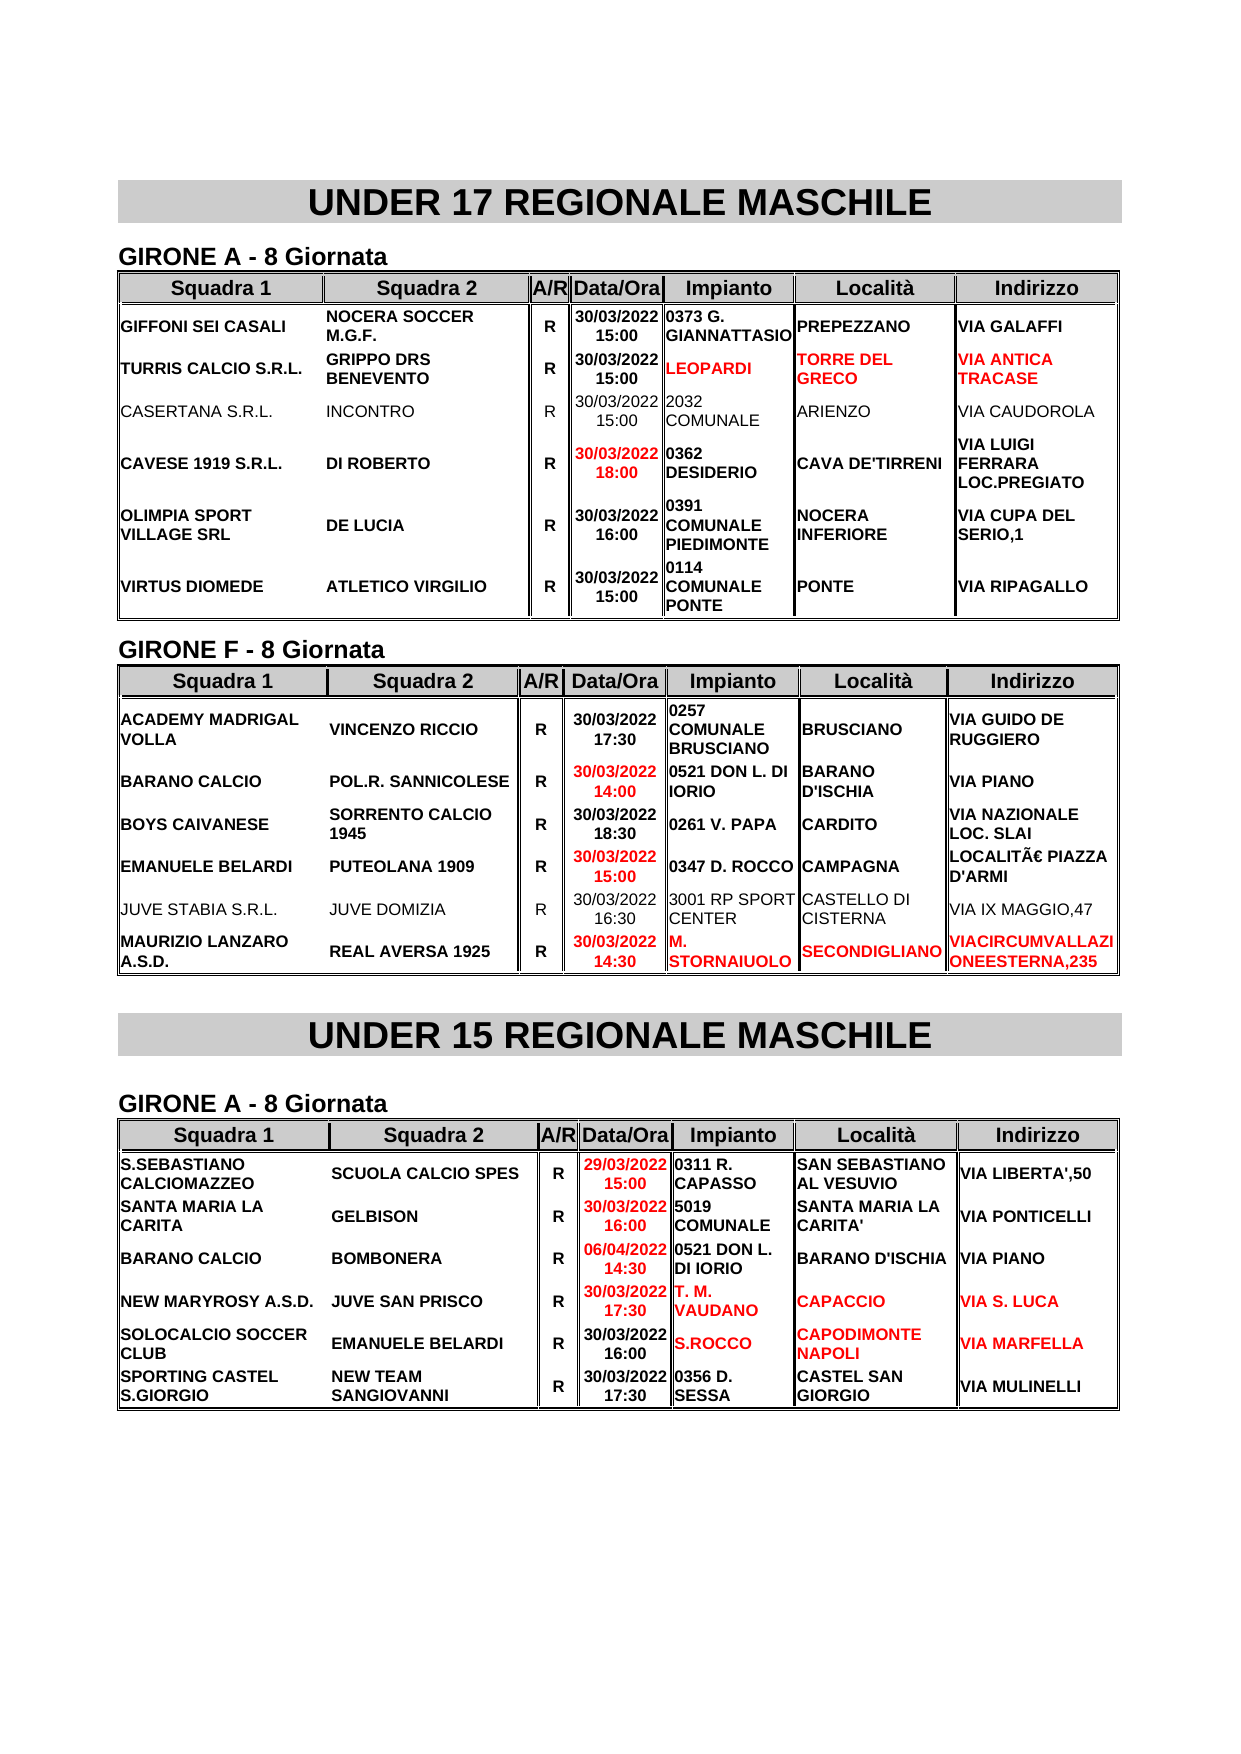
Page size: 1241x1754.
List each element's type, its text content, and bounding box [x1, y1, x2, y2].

table_cell NOCERA INFERIORE [796, 494, 954, 556]
text UNDER 15 REGIONALE MASCHILE [118, 1013, 1122, 1056]
table_cell VIA S. LUCA [960, 1280, 1117, 1322]
table_cell 30/03/2022 15:00 [565, 845, 665, 888]
table_cell 0362 DESIDERIO [665, 433, 793, 494]
table_cell R [532, 494, 568, 556]
table_cell BOMBONERA [329, 1237, 537, 1280]
table_cell 0114 COMUNALE PONTE [663, 556, 794, 617]
table_header Data/Ora [563, 667, 666, 695]
table_cell 2032 COMUNALE [665, 390, 793, 432]
table_cell 30/03/2022 15:00 [572, 305, 662, 347]
table_cell S.SEBASTIANO CALCIOMAZZEO [120, 1149, 329, 1195]
table_cell CAPODIMONTE NAPOLI [796, 1322, 956, 1365]
table_cell 0373 G. GIANNATTASIO [665, 305, 793, 347]
table_cell VIA IX MAGGIO,47 [949, 888, 1117, 930]
table_cell BRUSCIANO [801, 699, 945, 760]
table_cell TORRE DEL GRECO [796, 348, 954, 390]
table_cell CARDITO [801, 803, 945, 845]
table_header Indirizzo [956, 274, 1117, 302]
table_cell S.ROCCO [674, 1322, 793, 1365]
table_cell TURRIS CALCIO S.R.L. [120, 348, 324, 390]
table_cell R [519, 930, 563, 973]
table_cell VIA LUIGI FERRARA LOC.PREGIATO [957, 433, 1117, 494]
table_cell VIA MULINELLI [958, 1365, 1117, 1407]
table_cell R [521, 888, 562, 930]
table_cell R [540, 1280, 577, 1322]
table_cell LEOPARDI [665, 348, 793, 390]
table_header Squadra 1 [118, 1119, 329, 1149]
table_cell JUVE STABIA S.R.L. [120, 888, 327, 930]
table_cell 29/03/2022 15:00 [580, 1153, 670, 1195]
table_cell R [521, 699, 562, 760]
table_cell ATLETICO VIRGILIO [324, 556, 530, 617]
table_cell BARANO CALCIO [120, 760, 327, 803]
table_cell PREPEZZANO [796, 305, 954, 347]
table_cell 30/03/2022 17:30 [580, 1280, 670, 1322]
table_header Squadra 1 [120, 274, 324, 302]
table_cell CAPACCIO [796, 1280, 956, 1322]
table_cell GELBISON [329, 1195, 537, 1237]
table_cell R [540, 1322, 577, 1365]
table_cell VIA MARFELLA [960, 1322, 1117, 1365]
table_cell CAVESE 1919 S.R.L. [120, 433, 324, 494]
table_cell R [540, 1153, 577, 1195]
table_cell R [532, 348, 568, 390]
table_header Indirizzo [947, 667, 1117, 695]
table_cell M. STORNAIUOLO [666, 930, 799, 973]
table_cell VIA CAUDOROLA [957, 390, 1117, 432]
table_cell 0311 R. CAPASSO [674, 1153, 793, 1195]
table_cell CASERTANA S.R.L. [120, 390, 324, 432]
table_cell VINCENZO RICCIO [327, 699, 517, 760]
table_cell T. M. VAUDANO [674, 1280, 793, 1322]
table_cell SORRENTO CALCIO 1945 [327, 803, 517, 845]
table_cell EMANUELE BELARDI [329, 1322, 537, 1365]
table_cell VIA RIPAGALLO [956, 556, 1117, 617]
table_cell R [538, 1365, 578, 1407]
table_header Impianto [672, 1121, 794, 1149]
table_cell SAN SEBASTIANO AL VESUVIO [796, 1153, 956, 1195]
table_cell 3001 RP SPORT CENTER [668, 888, 798, 930]
table_header Squadra 2 [329, 1121, 538, 1149]
table_cell 0391 COMUNALE PIEDIMONTE [665, 494, 793, 556]
table_header A/R [538, 1121, 578, 1149]
table_cell R [521, 803, 562, 845]
table_cell 30/03/2022 17:30 [579, 1365, 672, 1407]
table_cell VIA GUIDO DE RUGGIERO [949, 695, 1117, 760]
table_cell R [532, 305, 568, 347]
table_cell R [540, 1195, 577, 1237]
table_cell VIA PONTICELLI [960, 1195, 1117, 1237]
table_cell PONTE [795, 556, 956, 617]
table_header Località [795, 274, 956, 302]
table_cell 0521 DON L. DI IORIO [668, 760, 798, 803]
table_cell 30/03/2022 17:30 [565, 699, 665, 760]
table_header Località [800, 666, 947, 695]
table_header Impianto [666, 667, 799, 695]
table_cell 30/03/2022 14:00 [565, 760, 665, 803]
table_cell SOLOCALCIO SOCCER CLUB [120, 1322, 329, 1365]
table_cell CASTELLO DI CISTERNA [801, 888, 945, 930]
table_cell 30/03/2022 14:30 [563, 930, 666, 973]
table_header Squadra 2 [327, 666, 519, 695]
table_cell POL.R. SANNICOLESE [327, 760, 517, 803]
table_cell SCUOLA CALCIO SPES [329, 1153, 537, 1195]
table_cell 0257 COMUNALE BRUSCIANO [668, 699, 798, 760]
table_cell NOCERA SOCCER M.G.F. [324, 305, 528, 347]
table_cell NEW MARYROSY A.S.D. [120, 1280, 329, 1322]
text GIRONE A - 8 Giornata [118, 242, 1122, 270]
table_cell CASTEL SAN GIORGIO [795, 1365, 958, 1407]
table_cell 0261 V. PAPA [668, 803, 798, 845]
table_cell VIA PIANO [949, 760, 1117, 803]
table_header Data/Ora [579, 1119, 672, 1149]
table_cell JUVE SAN PRISCO [329, 1280, 537, 1322]
text UNDER 17 REGIONALE MASCHILE [118, 180, 1122, 223]
table_cell VIA ANTICA TRACASE [957, 348, 1117, 390]
table_cell 30/03/2022 16:00 [580, 1322, 670, 1365]
table_cell VIRTUS DIOMEDE [120, 556, 324, 617]
table_cell PUTEOLANA 1909 [327, 845, 517, 888]
table_cell SANTA MARIA LA CARITA [120, 1195, 329, 1237]
table_cell SPORTING CASTEL S.GIORGIO [120, 1365, 329, 1407]
table_cell INCONTRO [324, 390, 528, 432]
table_cell VIA NAZIONALE LOC. SLAI [949, 803, 1117, 845]
table_cell BARANO D'ISCHIA [796, 1237, 956, 1280]
table_cell R [521, 760, 562, 803]
table_header A/R [530, 272, 570, 302]
table_cell OLIMPIA SPORT VILLAGE SRL [120, 494, 324, 556]
table_header Squadra 2 [324, 272, 530, 302]
table_cell R [532, 390, 568, 432]
text GIRONE F - 8 Giornata [118, 635, 1122, 664]
table_cell LOCALITÃ€ PIAZZA D'ARMI [949, 845, 1117, 888]
table_cell R [530, 556, 570, 617]
table_cell 30/03/2022 16:00 [580, 1195, 670, 1237]
table_cell 30/03/2022 15:00 [572, 390, 662, 432]
table_cell MAURIZIO LANZARO A.S.D. [120, 930, 327, 973]
table_cell BOYS CAIVANESE [120, 803, 327, 845]
table_cell 06/04/2022 14:30 [580, 1237, 670, 1280]
table_header A/R [519, 666, 563, 695]
table_cell R [540, 1237, 577, 1280]
table_cell GRIPPO DRS BENEVENTO [324, 348, 528, 390]
table_cell DI ROBERTO [324, 433, 528, 494]
table_cell SECONDIGLIANO [800, 930, 947, 973]
table_cell SANTA MARIA LA CARITA' [796, 1195, 956, 1237]
table_cell VIA CUPA DEL SERIO,1 [957, 494, 1117, 556]
table_cell 5019 COMUNALE [674, 1195, 793, 1237]
table_cell 0347 D. ROCCO [668, 845, 798, 888]
table_cell CAMPAGNA [801, 845, 945, 888]
table_cell 30/03/2022 16:30 [565, 888, 665, 930]
table_cell 30/03/2022 18:30 [565, 803, 665, 845]
table_cell EMANUELE BELARDI [120, 845, 327, 888]
table_header Indirizzo [958, 1121, 1117, 1149]
table_cell 30/03/2022 16:00 [572, 494, 662, 556]
table_header Squadra 1 [120, 666, 327, 695]
table_header Data/Ora [570, 274, 663, 302]
table_cell 0521 DON L. DI IORIO [674, 1237, 793, 1280]
table_cell 30/03/2022 15:00 [570, 556, 663, 617]
table_cell BARANO CALCIO [120, 1237, 329, 1280]
table_cell 30/03/2022 18:00 [572, 433, 662, 494]
table_cell 0356 D. SESSA [672, 1365, 794, 1407]
table_cell CAVA DE'TIRRENI [796, 433, 954, 494]
table_cell 30/03/2022 15:00 [572, 348, 662, 390]
table_cell JUVE DOMIZIA [327, 888, 517, 930]
table_cell VIA LIBERTA',50 [960, 1149, 1117, 1195]
table_cell VIA PIANO [960, 1237, 1117, 1280]
table_cell VIA GALAFFI [956, 302, 1118, 347]
table_cell DE LUCIA [324, 494, 528, 556]
text GIRONE A - 8 Giornata [118, 1089, 1122, 1118]
table_cell R [532, 433, 568, 494]
table_cell REAL AVERSA 1925 [327, 930, 519, 973]
table_cell BARANO D'ISCHIA [801, 760, 945, 803]
table_cell ARIENZO [796, 390, 954, 432]
table_cell VIACIRCUMVALLAZIONEESTERNA,235 [947, 930, 1117, 973]
table_cell GIFFONI SEI CASALI [118, 302, 324, 347]
table_cell ACADEMY MADRIGAL VOLLA [120, 695, 327, 760]
table_header Impianto [663, 274, 794, 302]
table_cell R [521, 845, 562, 888]
table_cell NEW TEAM SANGIOVANNI [329, 1365, 538, 1407]
table_header Località [795, 1121, 958, 1149]
